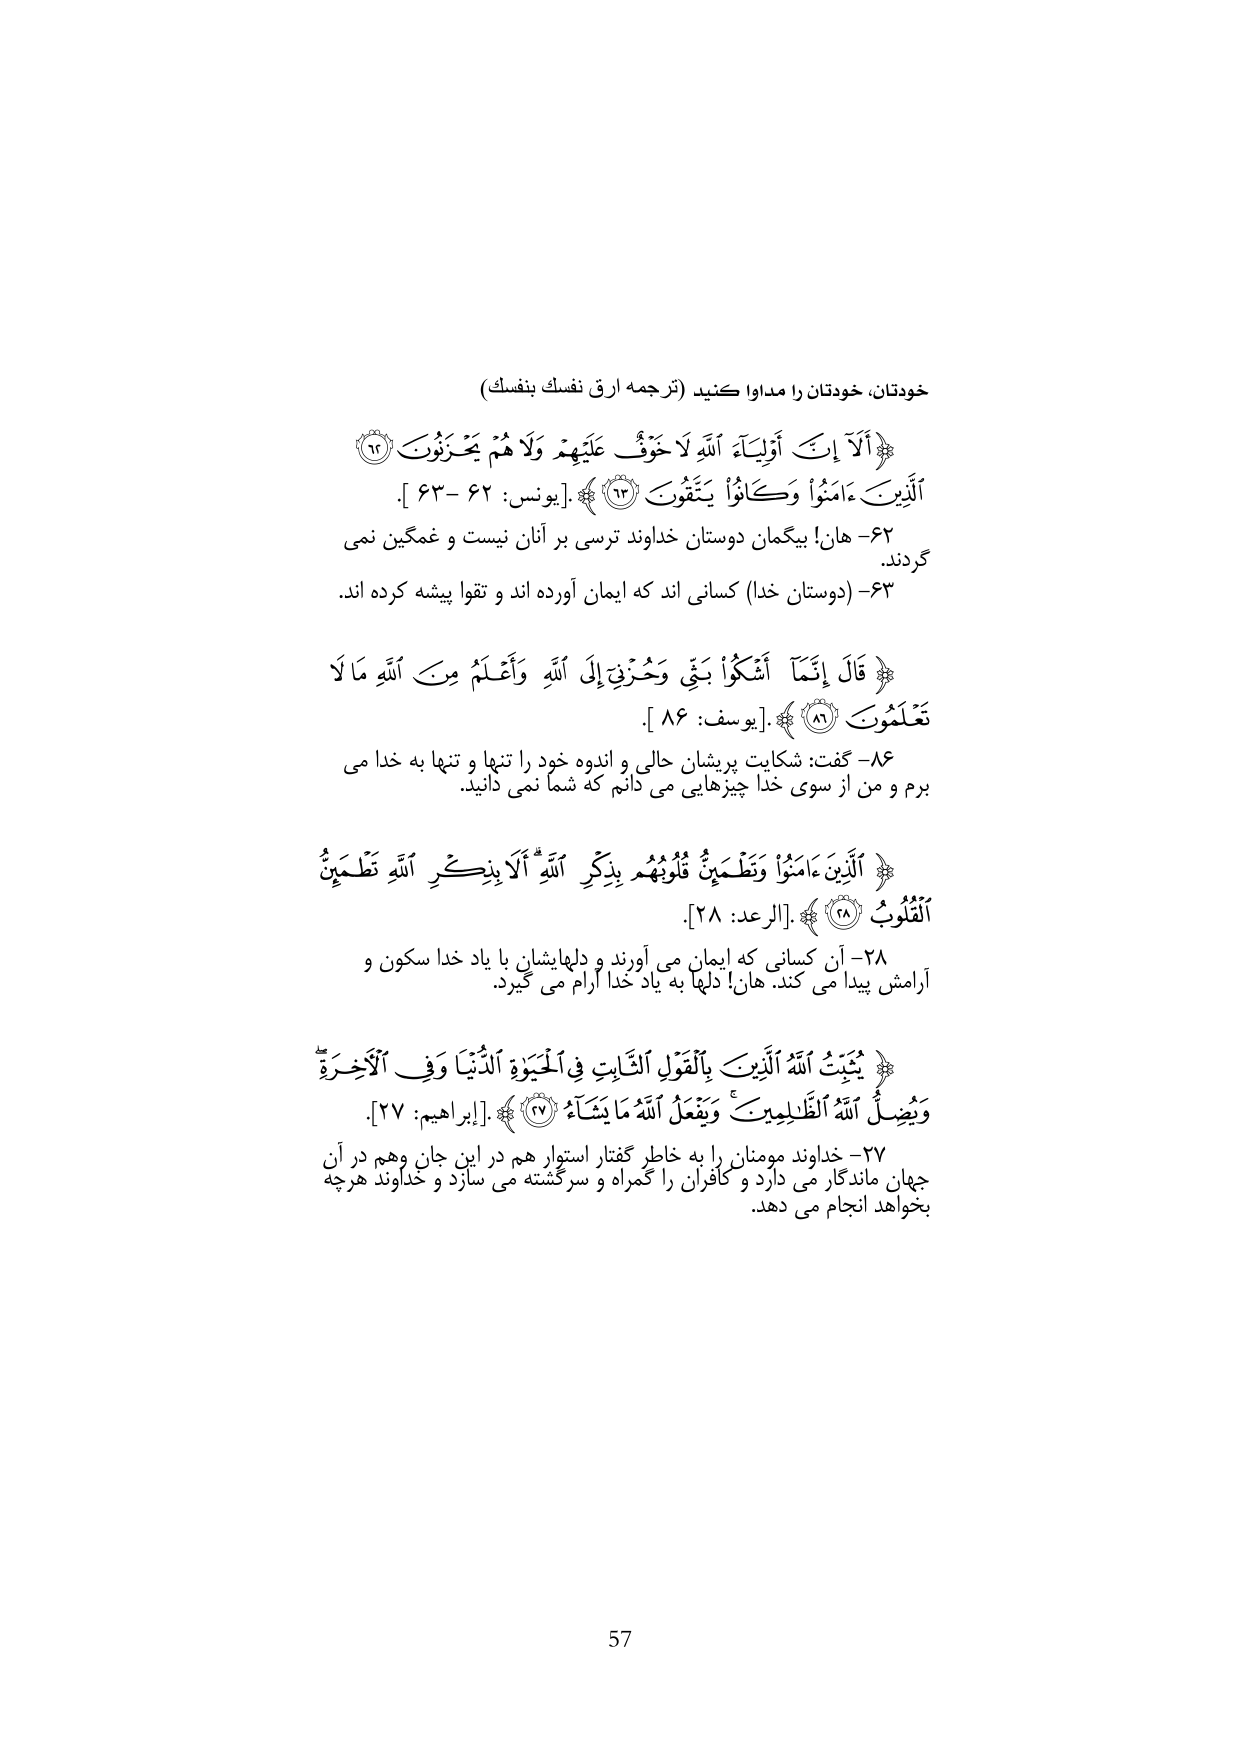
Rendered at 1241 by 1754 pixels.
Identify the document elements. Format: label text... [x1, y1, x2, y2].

text 62- هان! بيگمان دوستان خداوند ترسي بر آنان نيست و غمگين نمي گردند. [311, 521, 929, 576]
text ﮋ ﭭ ﭮ ﭯ ﭱ ﭲ ﭳﭴ ﭵ ﭶ ﭷﭸ ﭹ ﭺ ﭻﭼ ﭽ ﭾ ﭿ ﮀ ﮁ ﮊ .[إبراهيم: ٢٧]. [311, 1031, 929, 1140]
text 27- خداوند مومنان را به خاطر گفتار استوار هم در اين جان وهم در آن جهان ماندگار مي دارد و كافران را گمراه و سرگشته مي سازد و خداوند هرچه بخواهد انجام مي دهد. [311, 1140, 929, 1222]
text 28- آن كساني كه ايمان مي آورند و دلهايشان با ياد خدا سكون و آرامش پيدا مي كند. هان! دلها به ياد خدا آرام مي گيرد. [311, 943, 929, 998]
text ﮋ ﭑ ﭒ ﭓ ﭔ ﭕ ﭖ ﭗ ﭘ ﭙ ﭚ ﭛ ﭜ ﭝ ﭞ ﭟ ﭠ ﮊ .[يونس: ٦٢ -٦٣ ]. [311, 413, 929, 521]
text 63- (دوستان خدا) كساني اند كه ايمان آورده اند و تقوا پيشه كرده اند. [311, 576, 929, 604]
text ﮋ ﰈ ﰉ ﰊ ﰋ ﰌ ﰍ ﰎ ﰏ ﰐ ﰑ ﰒ ﰓ ﰔ ﮊ .[الرعد: ٢٨]. [311, 834, 929, 943]
text 86- گفت: شكايت پريشان حالي و اندوه خود را تنها و تنها به خدا مي برم و من از سوي خدا چيزهايي مي دانم كه شما نمي دانيد. [311, 746, 929, 801]
text ﮋ ﯸ ﯹ ﯺ ﯻ ﯼ ﯽ ﯾ ﯿ ﰀ ﰁ ﰂ ﰃ ﰄ ﰅ ﮊ .[يوسف: ٨٦ ]. [311, 637, 929, 746]
